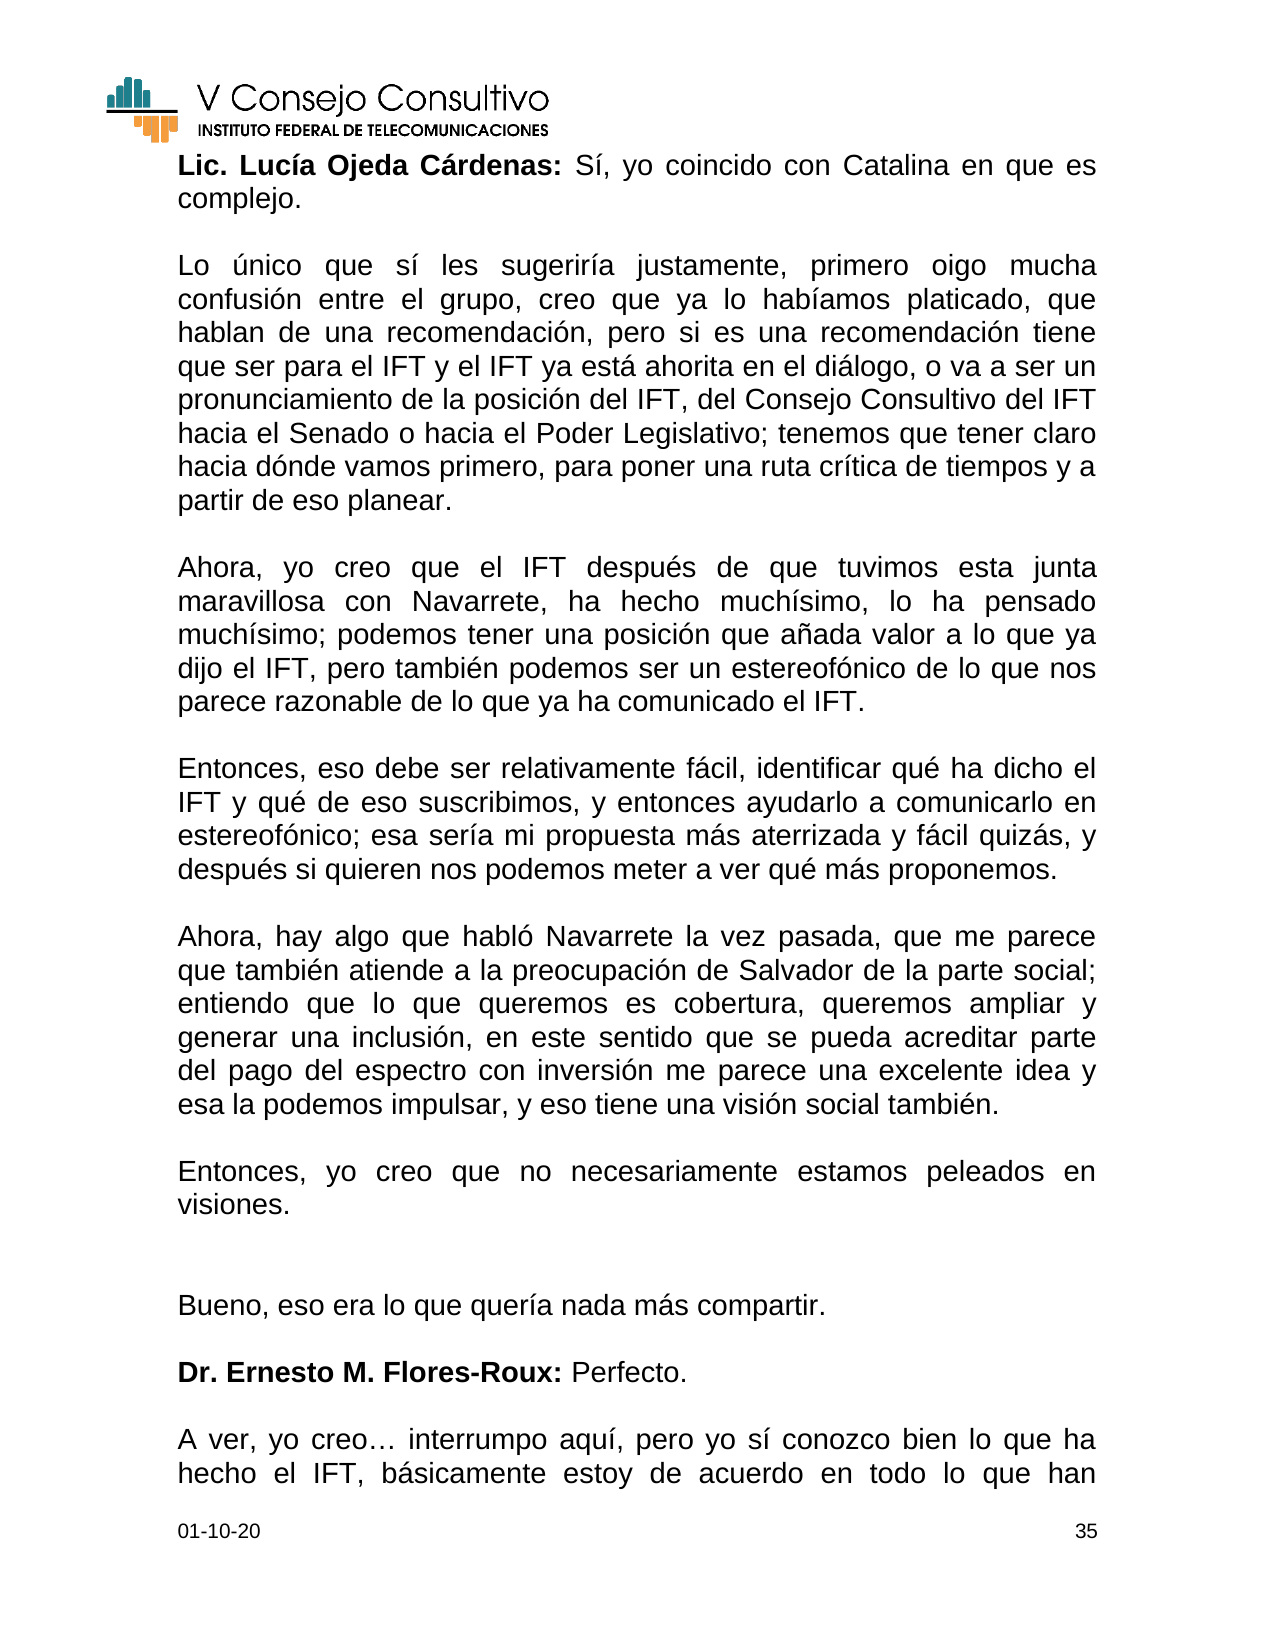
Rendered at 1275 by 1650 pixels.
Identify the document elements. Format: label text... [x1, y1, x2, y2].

text Ahora, hay algo que habló Navarrete la vez pasada, que me parece que también atiende a la preocupación de Salvador de la parte social; entiendo que lo que queremos es cobertura, queremos ampliar y generar una inclusión, en este sentido que se pueda acreditar parte del pago del espectro con inversión me parece una excelente idea y esa la podemos impulsar, y eso tiene una visión social también. [177, 919, 1098, 1120]
picture [100, 70, 557, 143]
text Ahora, yo creo que el IFT después de que tuvimos esta junta maravillosa con Navarrete, ha hecho muchísimo, lo ha pensado muchísimo; podemos tener una posición que añada valor a lo que ya dijo el IFT, pero también podemos ser un estereofónico de lo que nos parece razonable de lo que ya ha comunicado el IFT. [177, 550, 1098, 718]
text Lic. Lucía Ojeda Cárdenas: Sí, yo coincido con Catalina en que es complejo. [177, 148, 1098, 215]
text Entonces, eso debe ser relativamente fácil, identificar qué ha dicho el IFT y qué de eso suscribimos, y entonces ayudarlo a comunicarlo en estereofónico; esa sería mi propuesta más aterrizada y fácil quizás, y después si quieren nos podemos meter a ver qué más proponemos. [177, 751, 1098, 886]
text Dr. Ernesto M. Flores-Roux: Perfecto. [177, 1355, 1098, 1389]
text Lo único que sí les sugeriría justamente, primero oigo mucha confusión entre el grupo, creo que ya lo habíamos platicado, que hablan de una recomendación, pero si es una recomendación tiene que ser para el IFT y el IFT ya está ahorita en el diálogo, o va a ser un pronunciamiento de la posición del IFT, del Consejo Consultivo del IFT hacia el Senado o hacia el Poder Legislativo; tenemos que tener claro hacia dónde vamos primero, para poner una ruta crítica de tiempos y a partir de eso planear. [177, 248, 1098, 517]
text Entonces, yo creo que no necesariamente estamos peleados en visiones. [177, 1154, 1098, 1221]
text Bueno, eso era lo que quería nada más compartir. [177, 1288, 1098, 1322]
